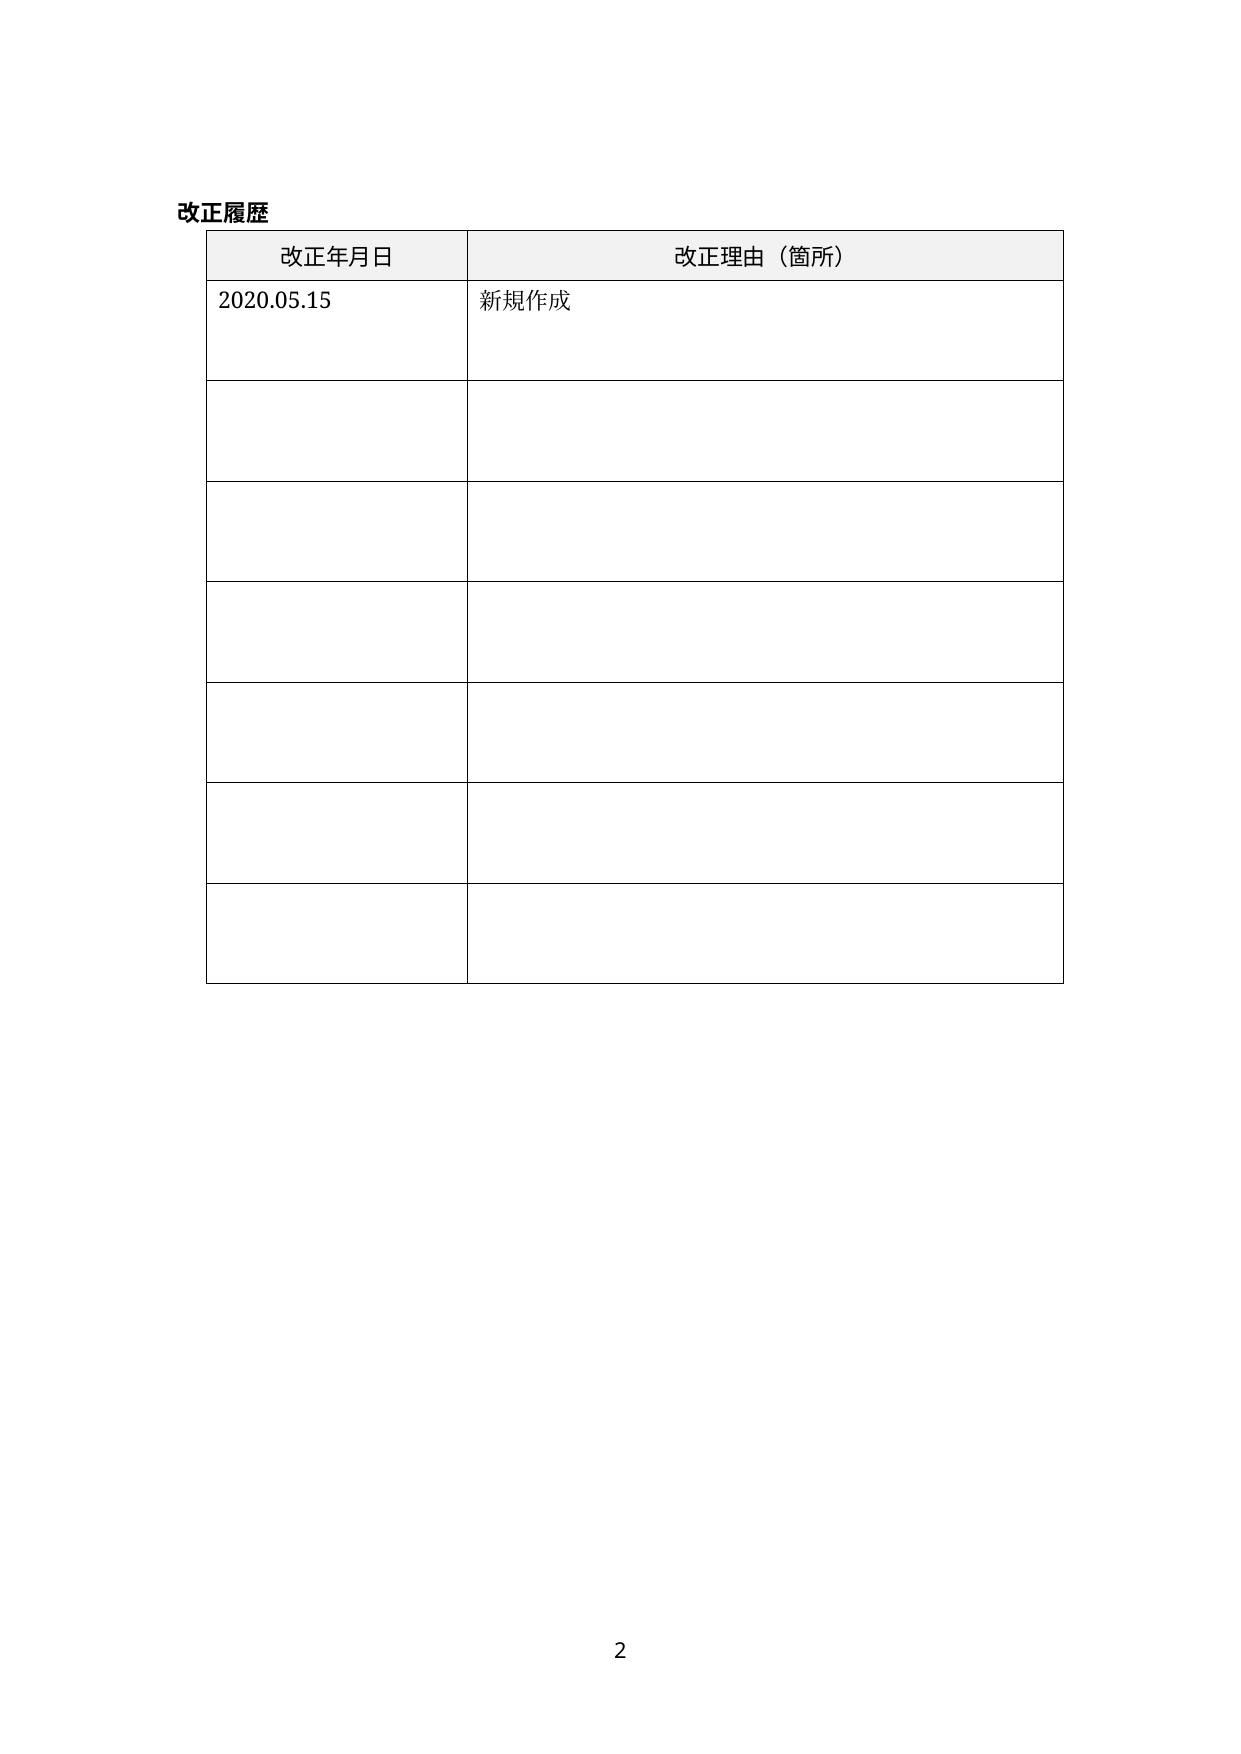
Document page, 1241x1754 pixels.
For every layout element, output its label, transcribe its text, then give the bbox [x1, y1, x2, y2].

table_cell [207, 381, 467, 481]
table_cell 2020.05.15 [207, 281, 467, 380]
table_cell [468, 582, 1063, 682]
table_cell [468, 683, 1063, 782]
table_header 改正理由（箇所） [468, 231, 1063, 280]
table_cell [207, 683, 467, 782]
text 改正履歴 [177, 193, 1063, 230]
table_cell 新規作成 [468, 281, 1063, 380]
table_cell [468, 381, 1063, 481]
table_cell [468, 482, 1063, 581]
table_cell [207, 783, 467, 882]
table_cell [207, 884, 467, 983]
table_header 改正年月日 [207, 231, 467, 280]
table_cell [207, 582, 467, 682]
table_cell [468, 884, 1063, 983]
table_cell [468, 783, 1063, 882]
table_cell [207, 482, 467, 581]
